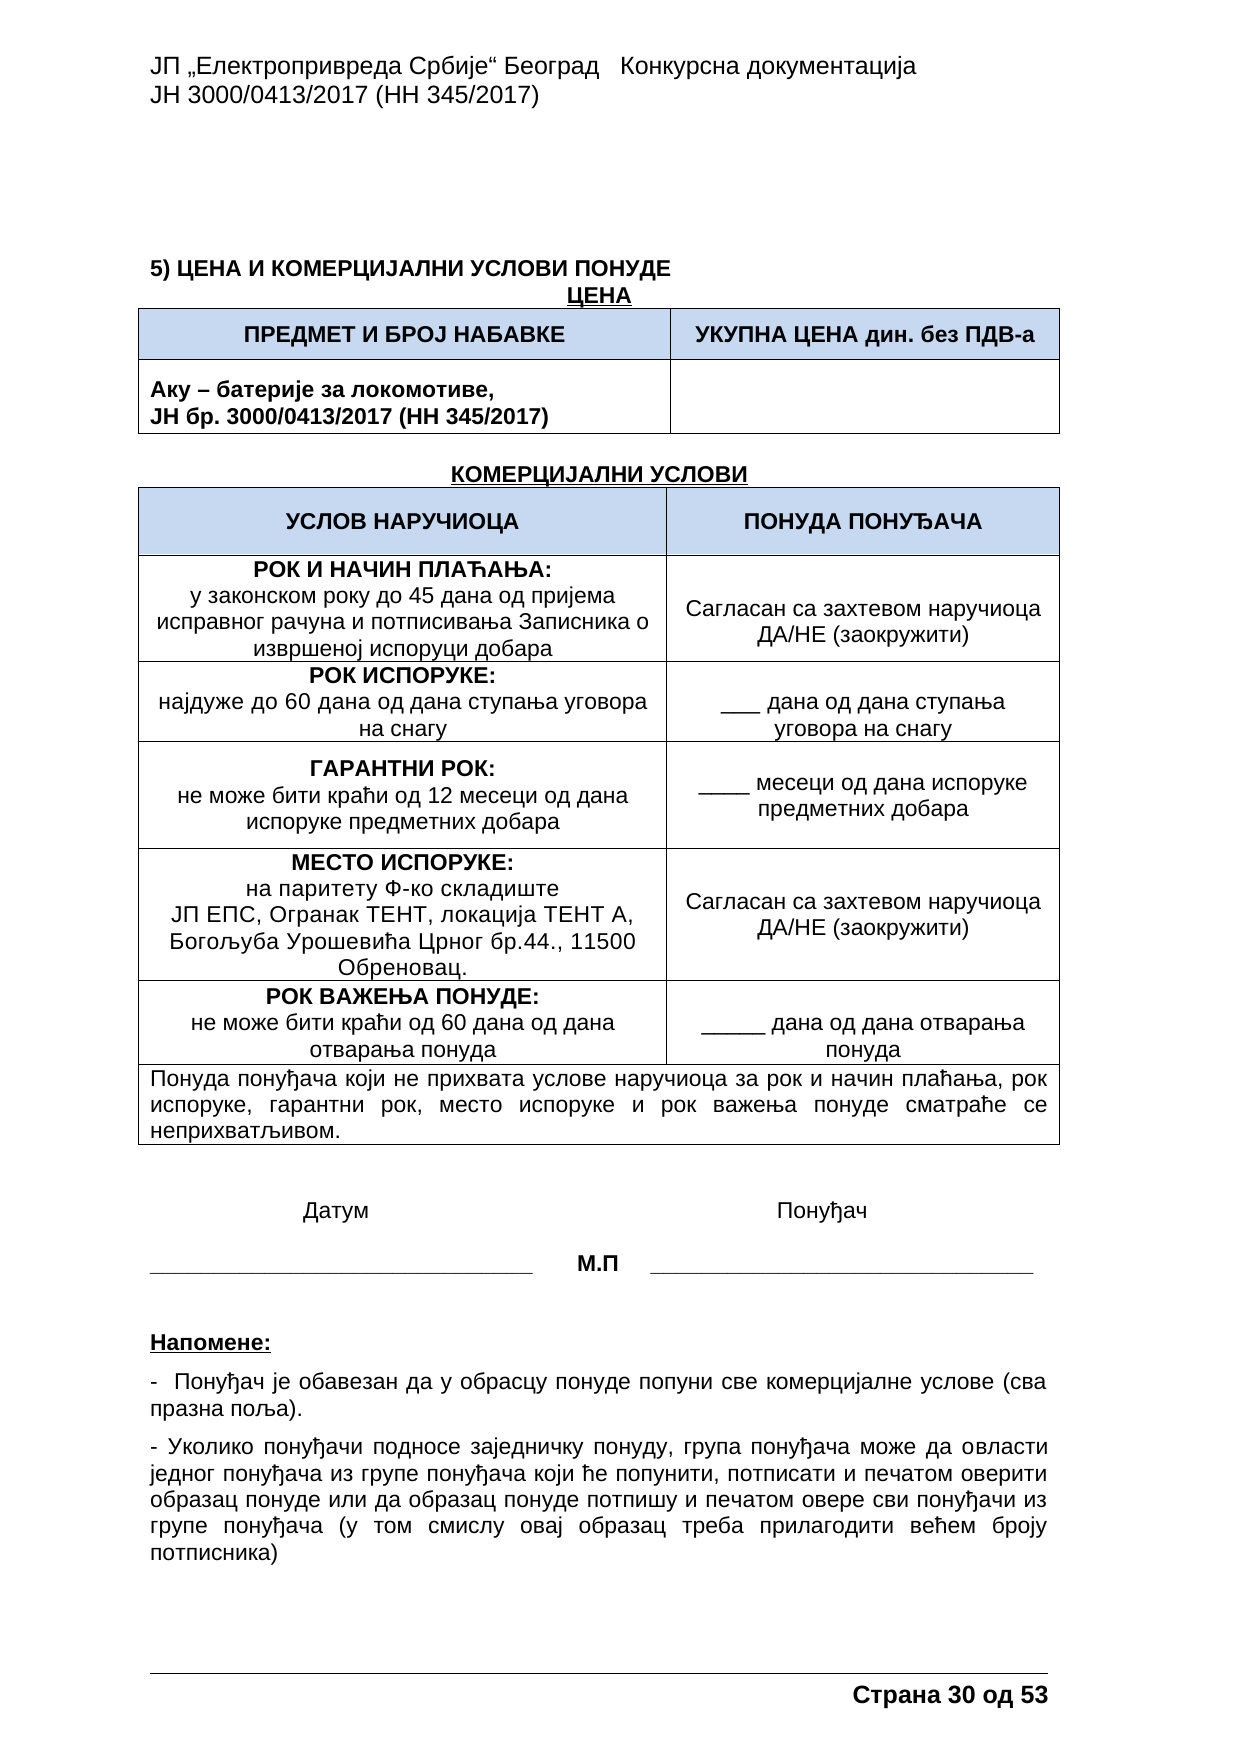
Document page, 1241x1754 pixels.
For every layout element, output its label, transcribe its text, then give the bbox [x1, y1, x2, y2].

text КОМЕРЦИЈАЛНИ УСЛОВИ [150, 461, 1048, 487]
table_header УКУПНА ЦЕНА дин. без ПДВ-а [671, 309, 1059, 359]
text 5) ЦЕНА И КОМЕРЦИЈАЛНИ УСЛОВИ ПОНУДЕ [150, 255, 1048, 282]
text Датум Понуђач [150, 1197, 1048, 1224]
table_cell Понуда понуђача који не прихвата услове наручиоца за рок и начин плаћања, рок испоруке, гарантни рок, место испоруке и рок важења понуде сматраће се неприхватљивом. [139, 1065, 1059, 1144]
table_header ПРЕДМЕТ И БРОЈ НАБАВКЕ [139, 309, 670, 359]
table_cell Сагласан са захтевом наручиоца ДА/НЕ (заокружити) [667, 849, 1059, 980]
table_header ПОНУДА ПОНУЂАЧА [667, 488, 1059, 554]
table_cell ____ месеци од дана испоруке предметних добара [667, 742, 1059, 847]
table_cell [671, 360, 1059, 433]
text Напомене: [150, 1329, 1048, 1356]
table_header УСЛОВ НАРУЧИОЦА [139, 488, 666, 554]
table_cell _____ дана од дана отварања понуда [667, 981, 1059, 1064]
table_cell Аку – батерије за локомотиве, ЈН бр. 3000/0413/2017 (НН 345/2017) [139, 360, 670, 433]
table_cell МЕСТО ИСПОРУКЕ: на паритету Ф-ко складиште ЈП ЕПС, Огранак ТЕНТ, локација ТЕНТ А, Богољуба Урошевића Црног бр.44., 11500 Обреновац. [139, 849, 666, 980]
text - Понуђач је обавезан да у обрасцу понуде попуни све комерцијалне услове (сва празна поља). [150, 1368, 1048, 1421]
table_cell Сагласан са захтевом наручиоца ДА/НЕ (заокружити) [667, 556, 1059, 661]
table_cell РОК И НАЧИН ПЛАЋАЊА: у законском року до 45 дана од пријема исправног рачуна и потписивања Записника о извршеној испоруци добара [139, 556, 666, 661]
text ЦЕНА [150, 282, 1048, 308]
text - Уколико понуђачи подносе заједничку понуду, група понуђача може да овласти једног понуђача из групе понуђача који ће попунити, потписати и печатом оверити образац понуде или да образац понуде потпишу и печатом овере сви понуђачи из групе понуђача (у том смислу овај образац треба прилагодити већем броју потписника) [150, 1433, 1048, 1565]
table_cell РОК ВАЖЕЊА ПОНУДЕ: не може бити краћи од 60 дана од дана отварања понуда [139, 981, 666, 1064]
table_cell РОК ИСПОРУКЕ: најдуже до 60 дана од дана ступања уговора на снагу [139, 662, 666, 741]
text ______________________________ М.П ______________________________ [150, 1250, 1048, 1277]
table_cell ___ дана од дана ступања уговора на снагу [667, 662, 1059, 741]
table_cell ГАРАНТНИ РОК: не може бити краћи од 12 месеци од дана испоруке предметних добара [139, 742, 666, 847]
